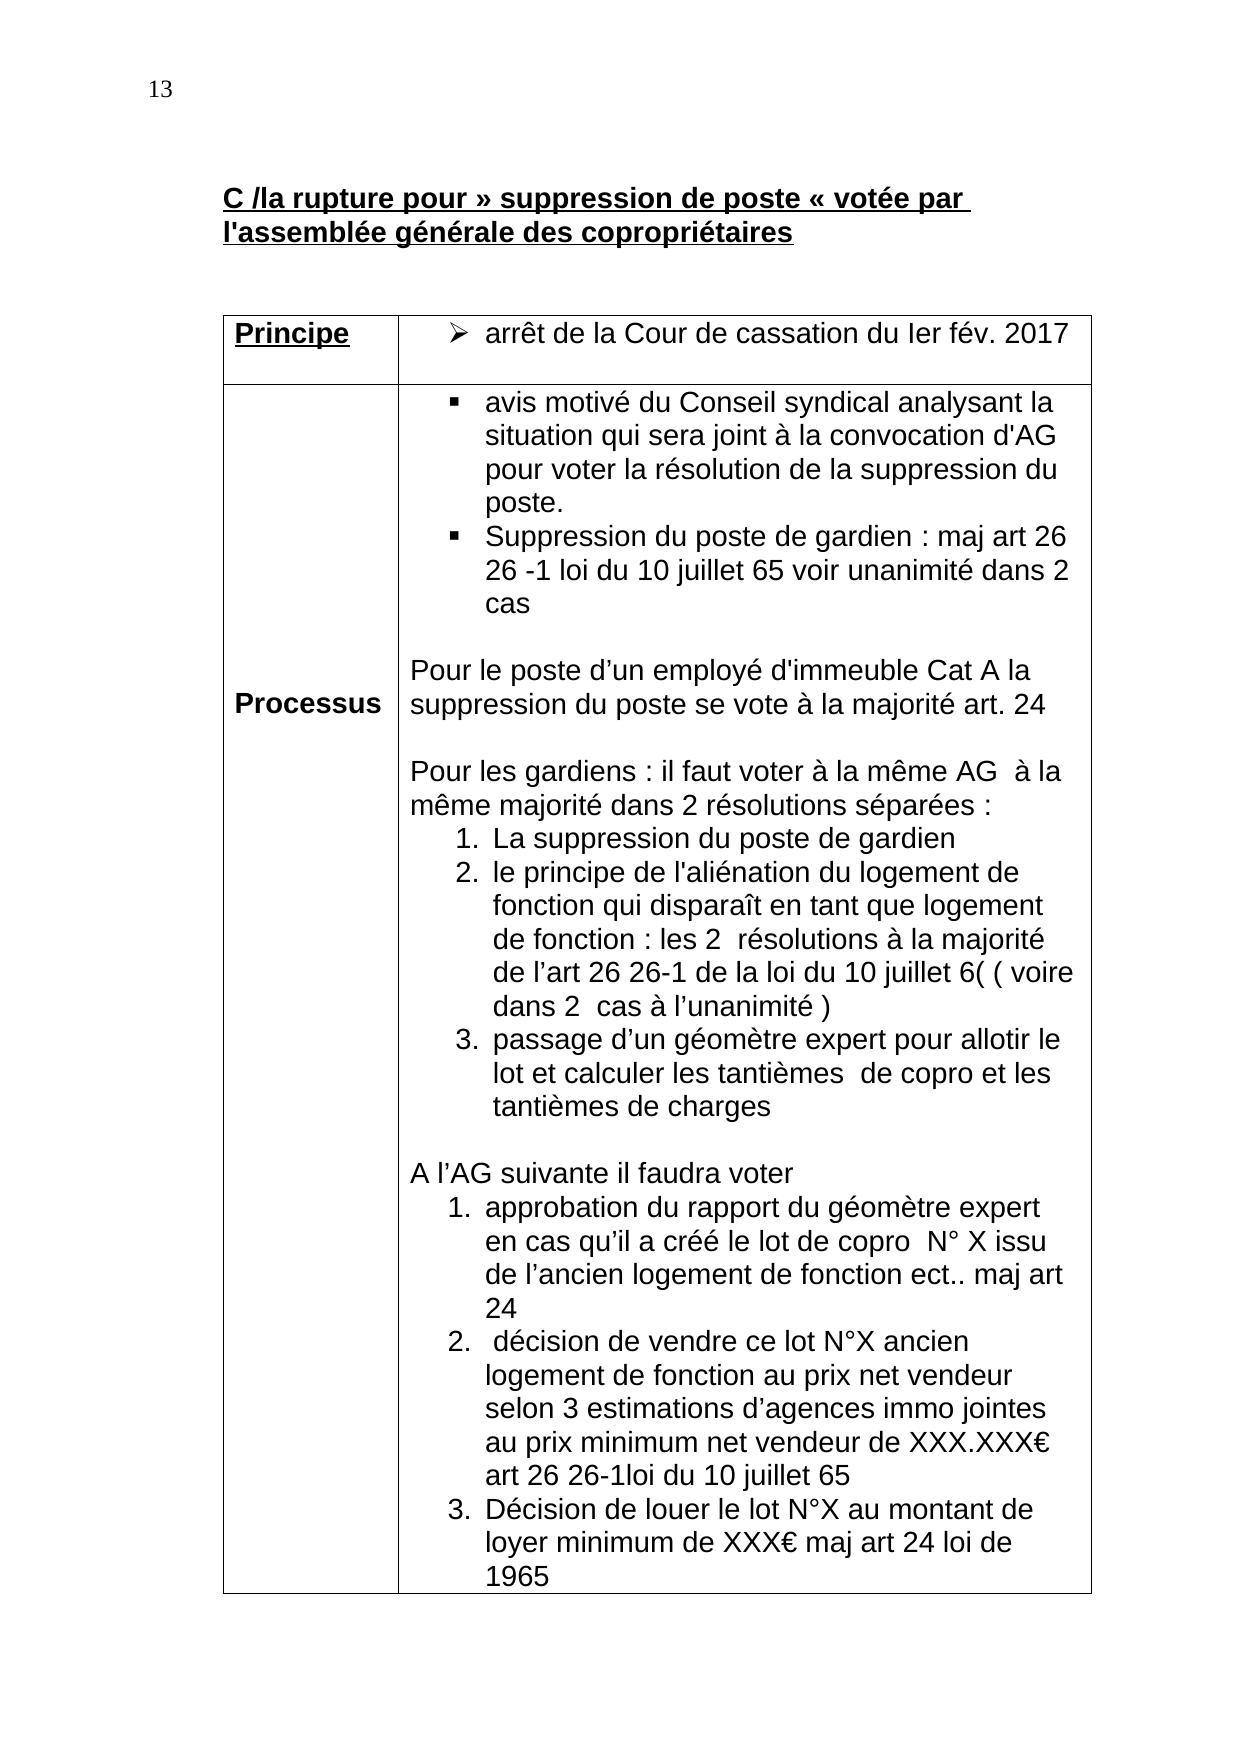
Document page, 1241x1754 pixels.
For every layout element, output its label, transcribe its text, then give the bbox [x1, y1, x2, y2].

table_header arrêt de la Cour de cassation du Ier fév. 2017 [399, 316, 1091, 384]
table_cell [399, 385, 1091, 1593]
table_cell Processus [224, 385, 398, 1593]
table_header Principe [224, 316, 398, 384]
list C /la rupture pour » suppression de poste « votée par l'assemblée générale des copropriétaires [223, 181, 1093, 248]
